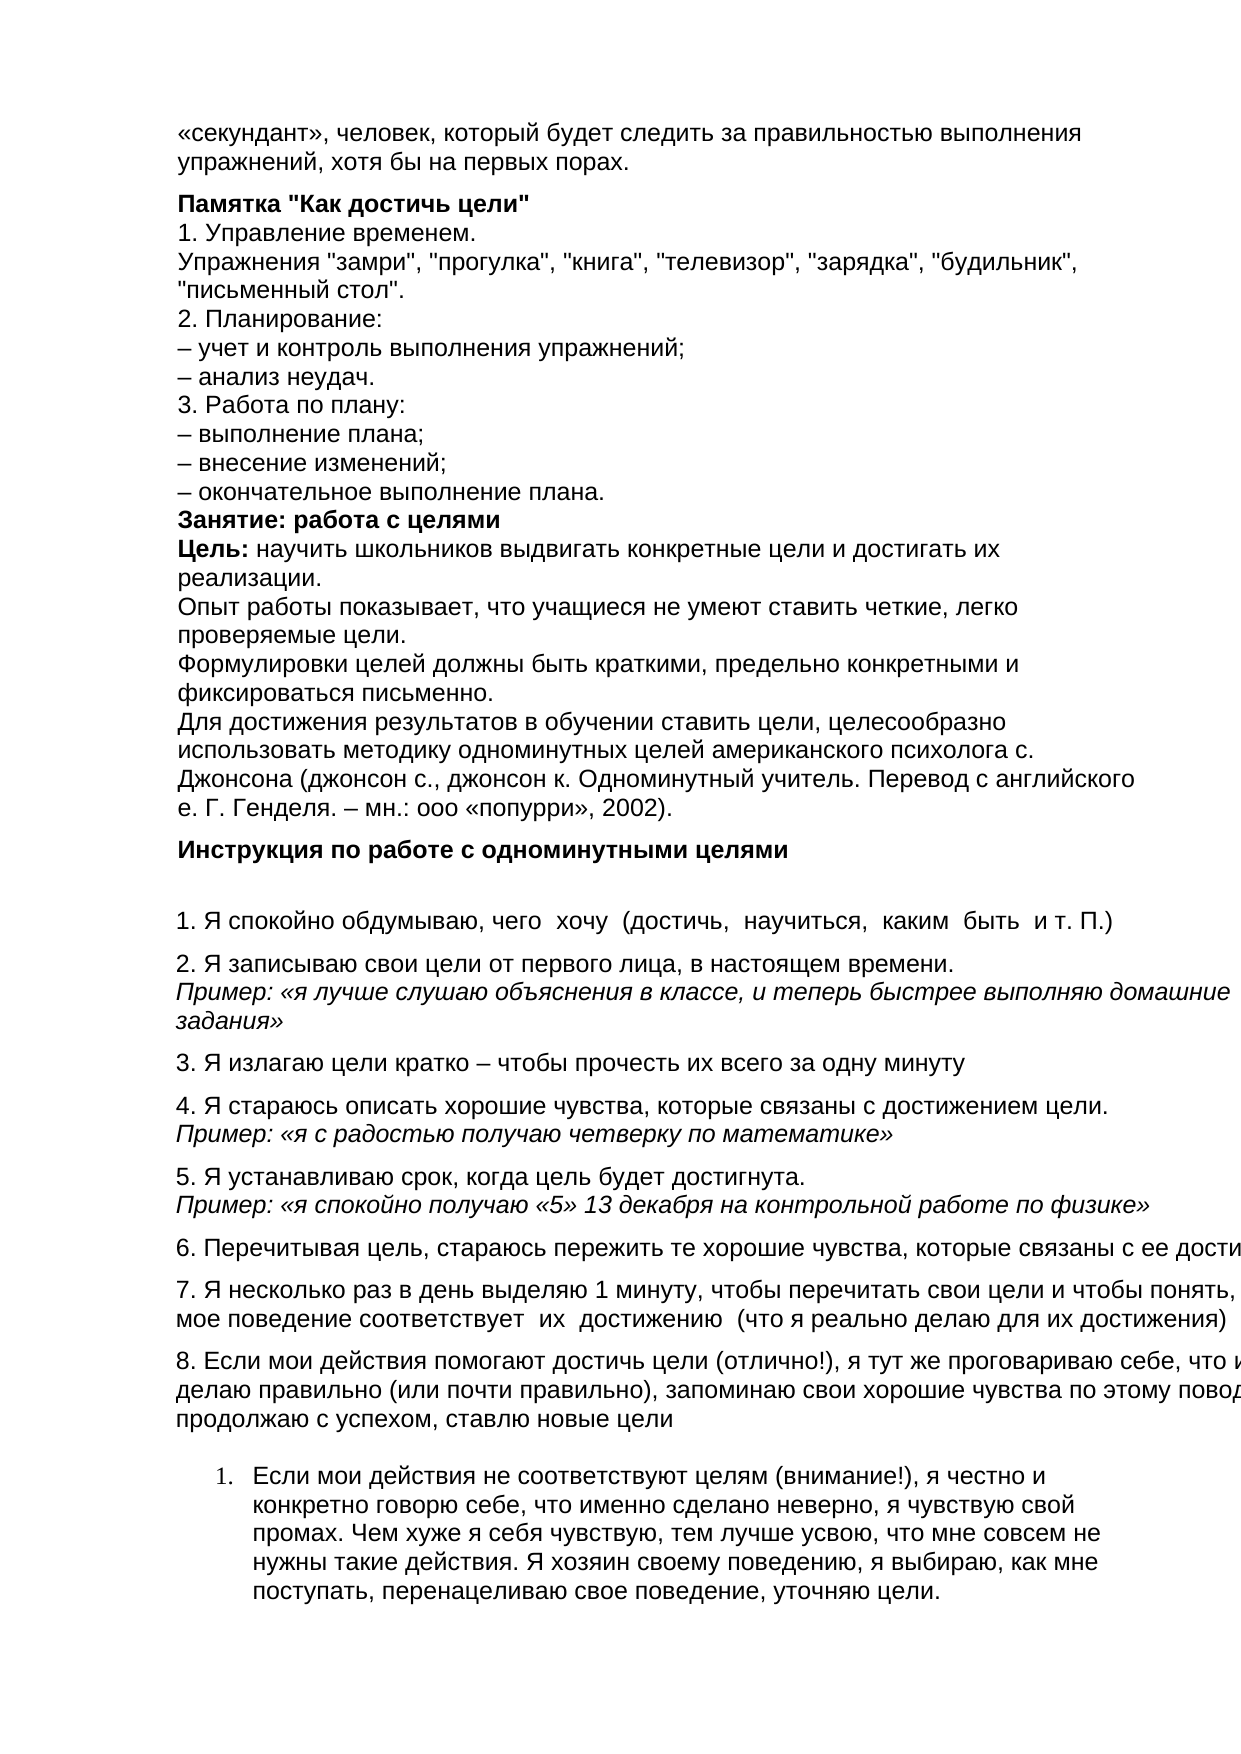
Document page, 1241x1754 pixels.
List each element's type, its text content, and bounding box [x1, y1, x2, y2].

table_cell 7. Я несколько раз в день выделяю 1 минуту, чтобы перечитать свои цели и чтобы понять, в чем мое поведение соответствует их достижению (что я реально делаю для их достижения) [176, 1261, 1240, 1332]
list Если мои действия не соответствуют целям (внимание!), я честно и конкретно говорю себе, что именно сделано неверно, я чувствую свой промах. Чем хуже я себя чувствую, тем лучше усвою, что мне совсем не нужны такие действия. Я хозяин своему поведению, я выбираю, как мне поступать, перенацеливаю свое поведение, уточняю цели. [215, 1461, 1152, 1605]
table_cell 4. Я стараюсь описать хорошие чувства, которые связаны с достижением цели. Пример: «я с радостью получаю четверку по математике» [176, 1077, 1240, 1148]
table_cell 3. Я излагаю цели кратко – чтобы прочесть их всего за одну минуту [176, 1035, 1240, 1077]
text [177, 118, 1152, 176]
text Инструкция по работе с одноминутными целями [177, 835, 1152, 864]
text Памятка "Как достичь цели" 1. Управление временем. Упражнения "замри", "прогулка", "книга", "телевизор", "зарядка", "будильник", "письменный стол". 2. Планирование: – учет и контроль выполнения упражнений; – анализ неудач. 3. Работа по плану: – выполнение плана; – внесение изменений; – окончательное выполнение плана. Занятие: работа с целями Цель: научить школьников выдвигать конкретные цели и достигать их реализации. Опыт работы показывает, что учащиеся не умеют ставить четкие, легко проверяемые цели. Формулировки целей должны быть краткими, предельно конкретными и фиксироваться письменно. Для достижения результатов в обучении ставить цели, целесообразно использовать методику одноминутных целей американского психолога с. Джонсона (джонсон с., джонсон к. Одноминутный учитель. Перевод с английского е. Г. Генделя. – мн.: ооо «попурри», 2002). [177, 189, 1152, 822]
table_cell 8. Если мои действия помогают достичь цели (отлично!), я тут же проговариваю себе, что именно делаю правильно (или почти правильно), запоминаю свои хорошие чувства по этому поводу – продолжаю с успехом, ставлю новые цели [176, 1333, 1240, 1432]
table_cell 5. Я устанавливаю срок, когда цель будет достигнута. Пример: «я спокойно получаю «5» 13 декабря на контрольной работе по физике» [176, 1148, 1240, 1219]
table_header 1. Я спокойно обдумываю, чего хочу (достичь, научиться, каким быть и т. П.) [176, 878, 1240, 935]
table_cell 6. Перечитывая цель, стараюсь пережить те хорошие чувства, которые связаны с ее достижением [176, 1219, 1240, 1261]
table_cell 2. Я записываю свои цели от первого лица, в настоящем времени. Пример: «я лучше слушаю объяснения в классе, и теперь быстрее выполняю домашние задания» [176, 935, 1240, 1035]
